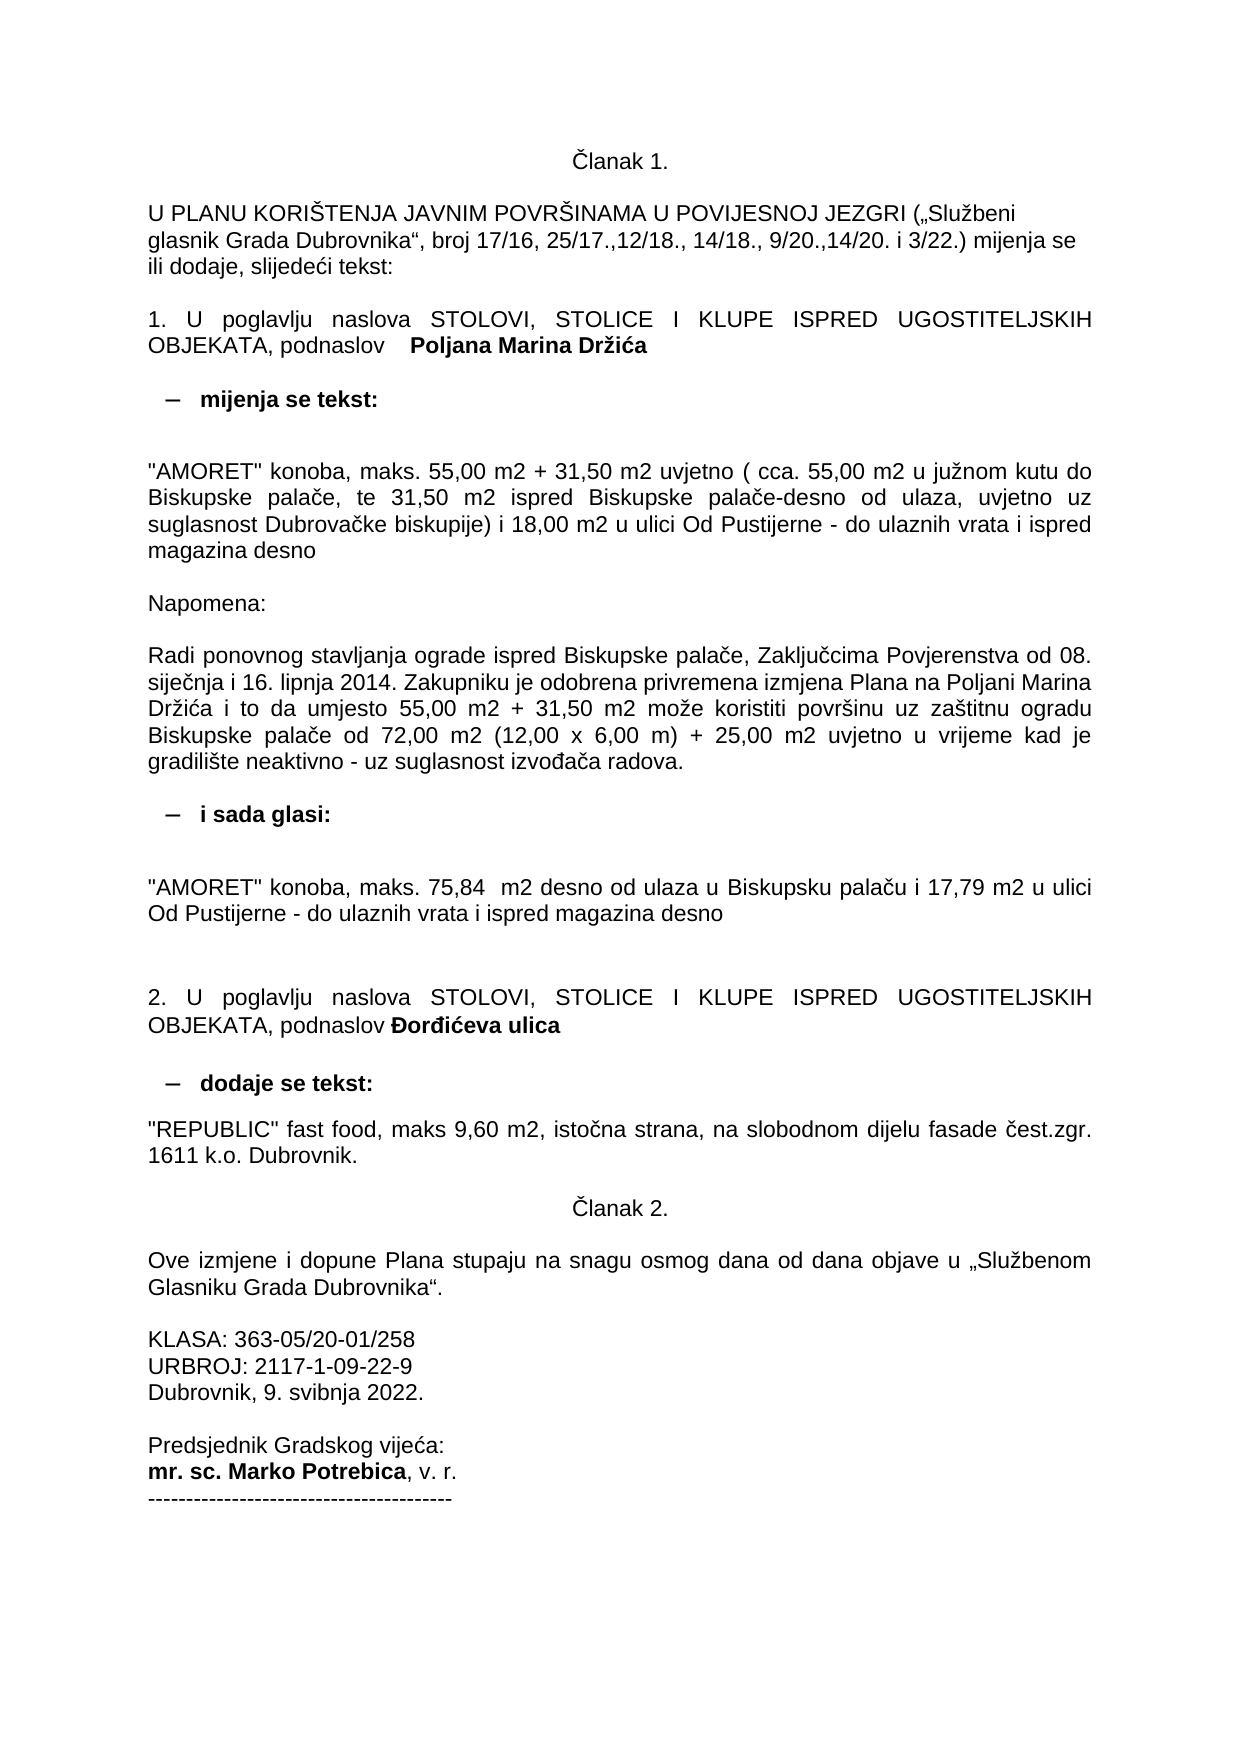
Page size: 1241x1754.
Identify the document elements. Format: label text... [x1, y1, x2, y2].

text Članak 2. [148, 1195, 1093, 1221]
text Dubrovnik, 9. svibnja 2022. [148, 1379, 1093, 1406]
text Članak 1. [148, 148, 1093, 174]
text ---------------------------------------- [148, 1484, 1093, 1511]
text 2. U poglavlju naslova STOLOVI, STOLICE I KLUPE ISPRED UGOSTITELJSKIH OBJEKATA, podnaslov Đorđićeva ulica [148, 983, 1093, 1038]
text U PLANU KORIŠTENJA JAVNIM POVRŠINAMA U POVIJESNOJ JEZGRI („Službeni glasnik Grada Dubrovnika“, broj 17/16, 25/17.,12/18., 14/18., 9/20.,14/20. i 3/22.) mijenja se ili dodaje, slijedeći tekst: [148, 200, 1093, 279]
text Predsjednik Gradskog vijeća: [148, 1432, 1093, 1458]
text Ove izmjene i dopune Plana stupaju na snagu osmog dana od dana objave u „Službenom Glasniku Grada Dubrovnika“. [148, 1247, 1093, 1300]
text "REPUBLIC" fast food, maks 9,60 m2, istočna strana, na slobodnom dijelu fasade čest.zgr. 1611 k.o. Dubrovnik. [148, 1116, 1093, 1168]
text Napomena: [148, 590, 1093, 616]
text "AMORET" konoba, maks. 55,00 m2 + 31,50 m2 uvjetno ( cca. 55,00 m2 u južnom kutu do Biskupske palače, te 31,50 m2 ispred Biskupske palače-desno od ulaza, uvjetno uz suglasnost Dubrovačke biskupije) i 18,00 m2 u ulici Od Pustijerne - do ulaznih vrata i ispred magazina desno [148, 458, 1093, 563]
text Radi ponovnog stavljanja ograde ispred Biskupske palače, Zaključcima Povjerenstva od 08. siječnja i 16. lipnja 2014. Zakupniku je odobrena privremena izmjena Plana na Poljani Marina Držića i to da umjesto 55,00 m2 + 31,50 m2 može koristiti površinu uz zaštitnu ogradu Biskupske palače od 72,00 m2 (12,00 x 6,00 m) + 25,00 m2 uvjetno u vrijeme kad je gradilište neaktivno - uz suglasnost izvođača radova. [148, 642, 1093, 774]
text KLASA: 363-05/20-01/258 [148, 1326, 1093, 1353]
list mijenja se tekst: [162, 385, 1093, 413]
list i sada glasi: [162, 801, 1093, 829]
list dodaje se tekst: [162, 1069, 1093, 1097]
text mr. sc. Marko Potrebica, v. r. [148, 1458, 1093, 1484]
text "AMORET" konoba, maks. 75,84 m2 desno od ulaza u Biskupsku palaču i 17,79 m2 u ulici Od Pustijerne - do ulaznih vrata i ispred magazina desno [148, 874, 1093, 927]
text 1. U poglavlju naslova STOLOVI, STOLICE I KLUPE ISPRED UGOSTITELJSKIH OBJEKATA, podnaslov Poljana Marina Držića [148, 306, 1093, 358]
text URBROJ: 2117-1-09-22-9 [148, 1353, 1093, 1379]
